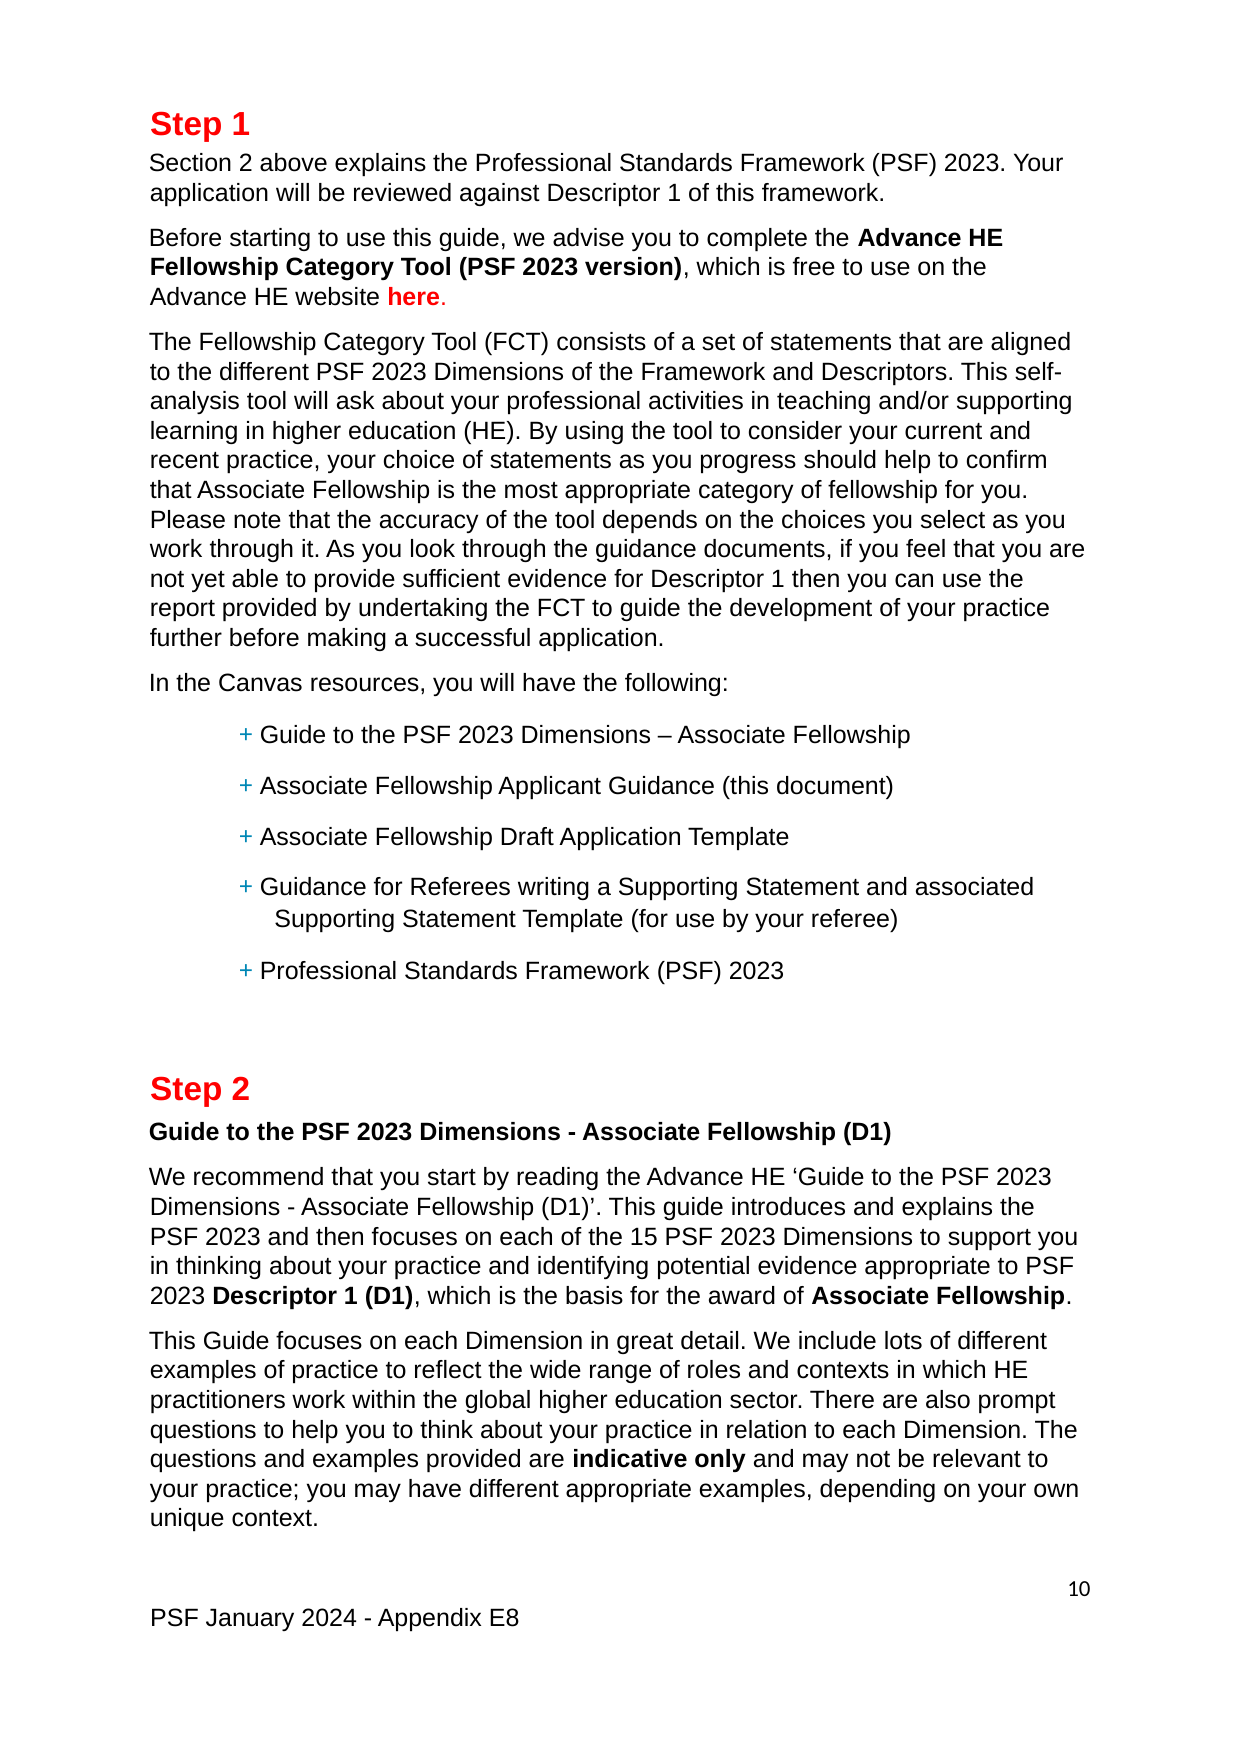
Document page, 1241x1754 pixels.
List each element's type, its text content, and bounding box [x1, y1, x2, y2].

text Section 2 above explains the Professional Standards Framework (PSF) 2023. Your application will be reviewed against Descriptor 1 of this framework. [148, 148, 1089, 206]
text The Fellowship Category Tool (FCT) consists of a set of statements that are aligned to the different PSF 2023 Dimensions of the Framework and Descriptors. This self-analysis tool will ask about your professional activities in teaching and/or supporting learning in higher education (HE). By using the tool to consider your current and recent practice, your choice of statements as you progress should help to confirm that Associate Fellowship is the most appropriate category of fellowship for you. Please note that the accuracy of the tool depends on the choices you select as you work through it. As you look through the guidance documents, if you feel that you are not yet able to provide sufficient evidence for Descriptor 1 then you can use the report provided by undertaking the FCT to guide the development of your practice further before making a successful application. [148, 327, 1089, 652]
text + Associate Fellowship Draft Application Template [239, 818, 1089, 852]
text + Guide to the PSF 2023 Dimensions – Associate Fellowship [239, 717, 1089, 751]
text + Associate Fellowship Applicant Guidance (this document) [239, 768, 1089, 802]
text In the Canvas resources, you will have the following: [148, 668, 1089, 697]
subtitle Step 2 [150, 1068, 1090, 1107]
text + Guidance for Referees writing a Supporting Statement and associated Supporting Statement Template (for use by your referee) [239, 869, 1089, 932]
text We recommend that you start by reading the Advance HE ‘Guide to the PSF 2023 Dimensions - Associate Fellowship (D1)’. This guide introduces and explains the PSF 2023 and then focuses on each of the 15 PSF 2023 Dimensions to support you in thinking about your practice and identifying potential evidence appropriate to PSF 2023 Descriptor 1 (D1), which is the basis for the award of Associate Fellowship. [148, 1162, 1089, 1309]
subtitle Step 1 [150, 104, 1090, 142]
text Before starting to use this guide, we advise you to complete the Advance HE Fellowship Category Tool (PSF 2023 version), which is free to use on the Advance HE website here. [148, 223, 1089, 311]
text This Guide focuses on each Dimension in great detail. We include lots of different examples of practice to reflect the wide range of roles and contexts in which HE practitioners work within the global higher education sector. There are also prompt questions to help you to think about your practice in relation to each Dimension. The questions and examples provided are indicative only and may not be relevant to your practice; you may have different appropriate examples, depending on your own unique context. [148, 1326, 1089, 1532]
subtitle Guide to the PSF 2023 Dimensions - Associate Fellowship (D1) [148, 1117, 1090, 1146]
text + Professional Standards Framework (PSF) 2023 [239, 953, 1089, 987]
